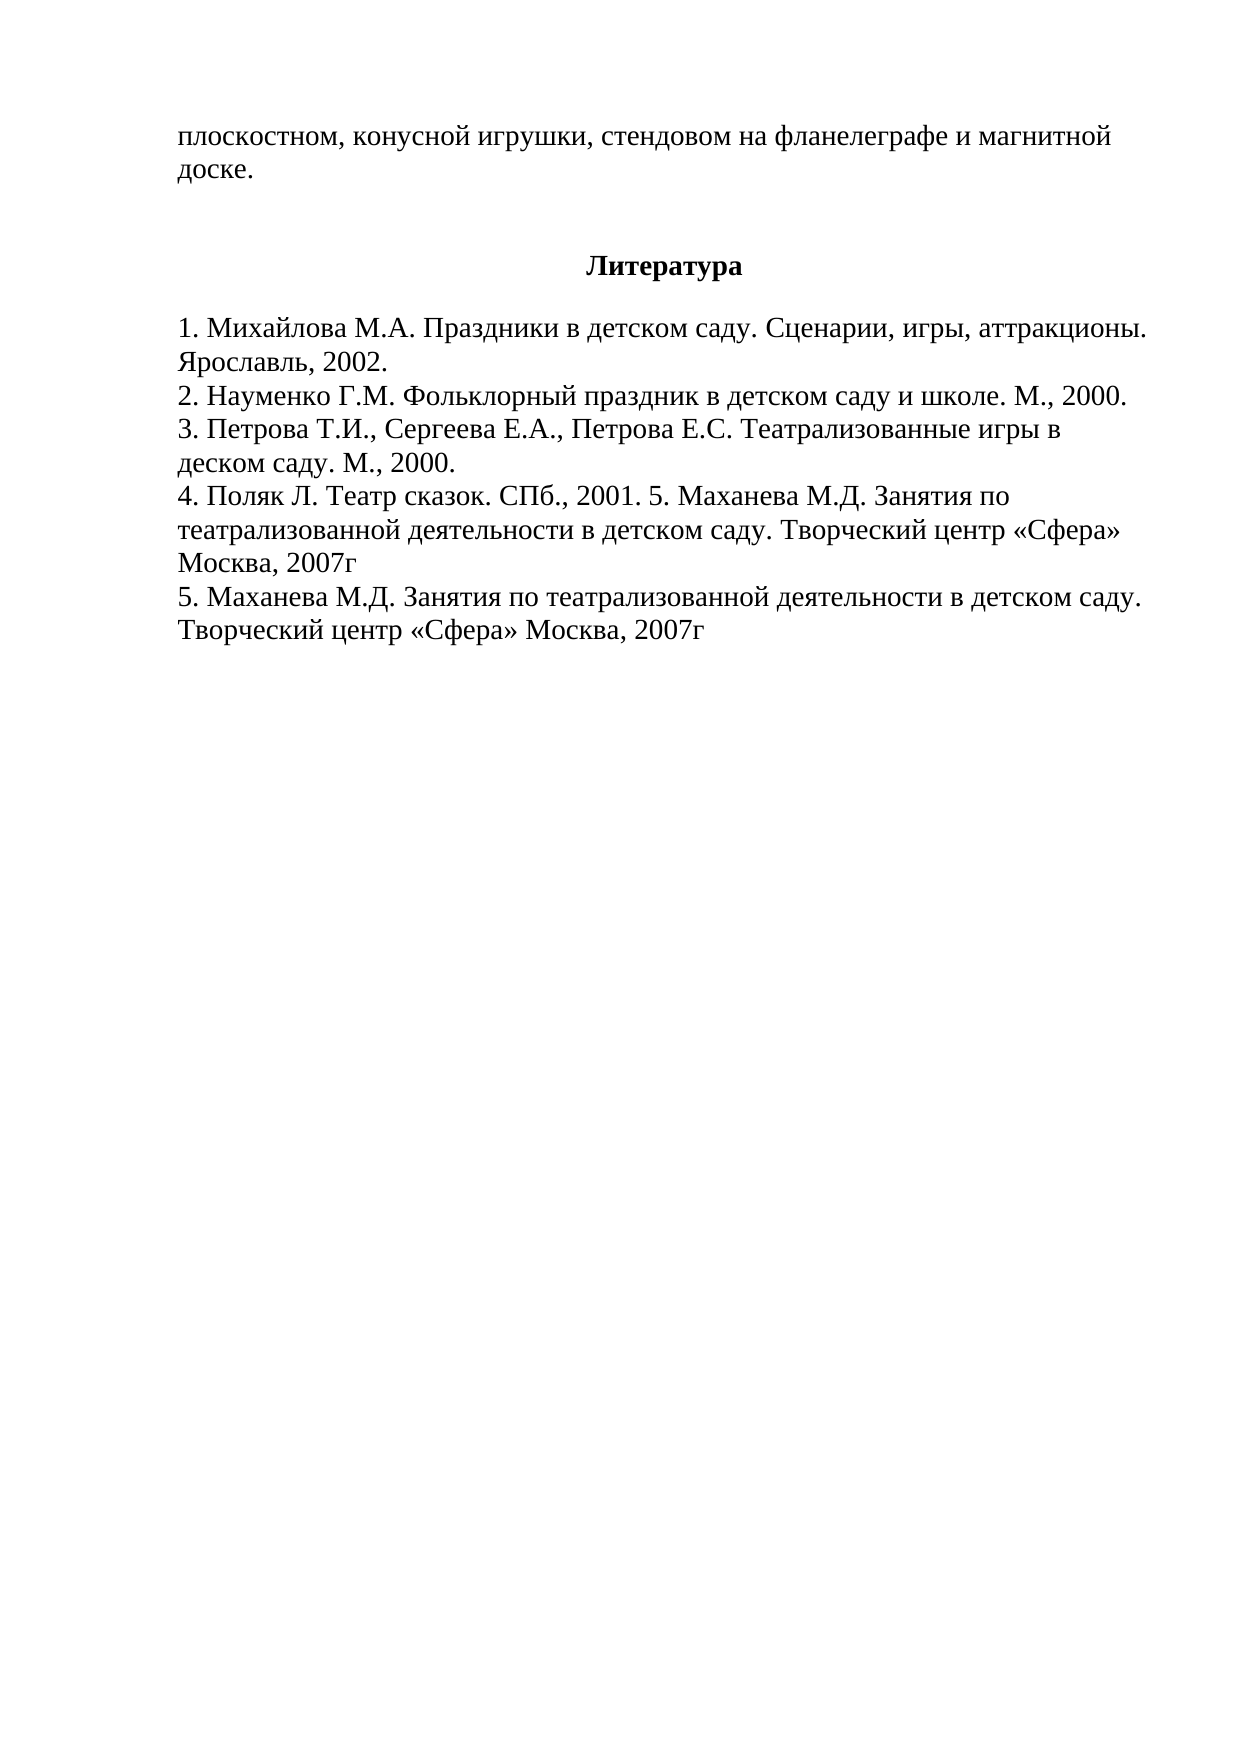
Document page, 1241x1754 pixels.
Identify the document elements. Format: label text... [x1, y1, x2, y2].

text 1. Михайлова М.А. Праздники в детском саду. Сценарии, игры, аттракционы. Ярославль, 2002. 2. Науменко Г.М. Фольклорный праздник в детском саду и школе. М., 2000. 3. Петрова Т.И., Сергеева Е.А., Петрова Е.С. Театрализованные игры в деском саду. М., 2000. 4. Поляк Л. Театр сказок. СПб., 2001. 5. Маханева М.Д. Занятия по театрализованной деятельности в детском саду. Творческий центр «Сфера» Москва, 2007г 5. Маханева М.Д. Занятия по театрализованной деятельности в детском саду. Творческий центр «Сфера» Москва, 2007г [177, 311, 1152, 646]
text Литература [177, 214, 1152, 281]
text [177, 118, 1152, 185]
